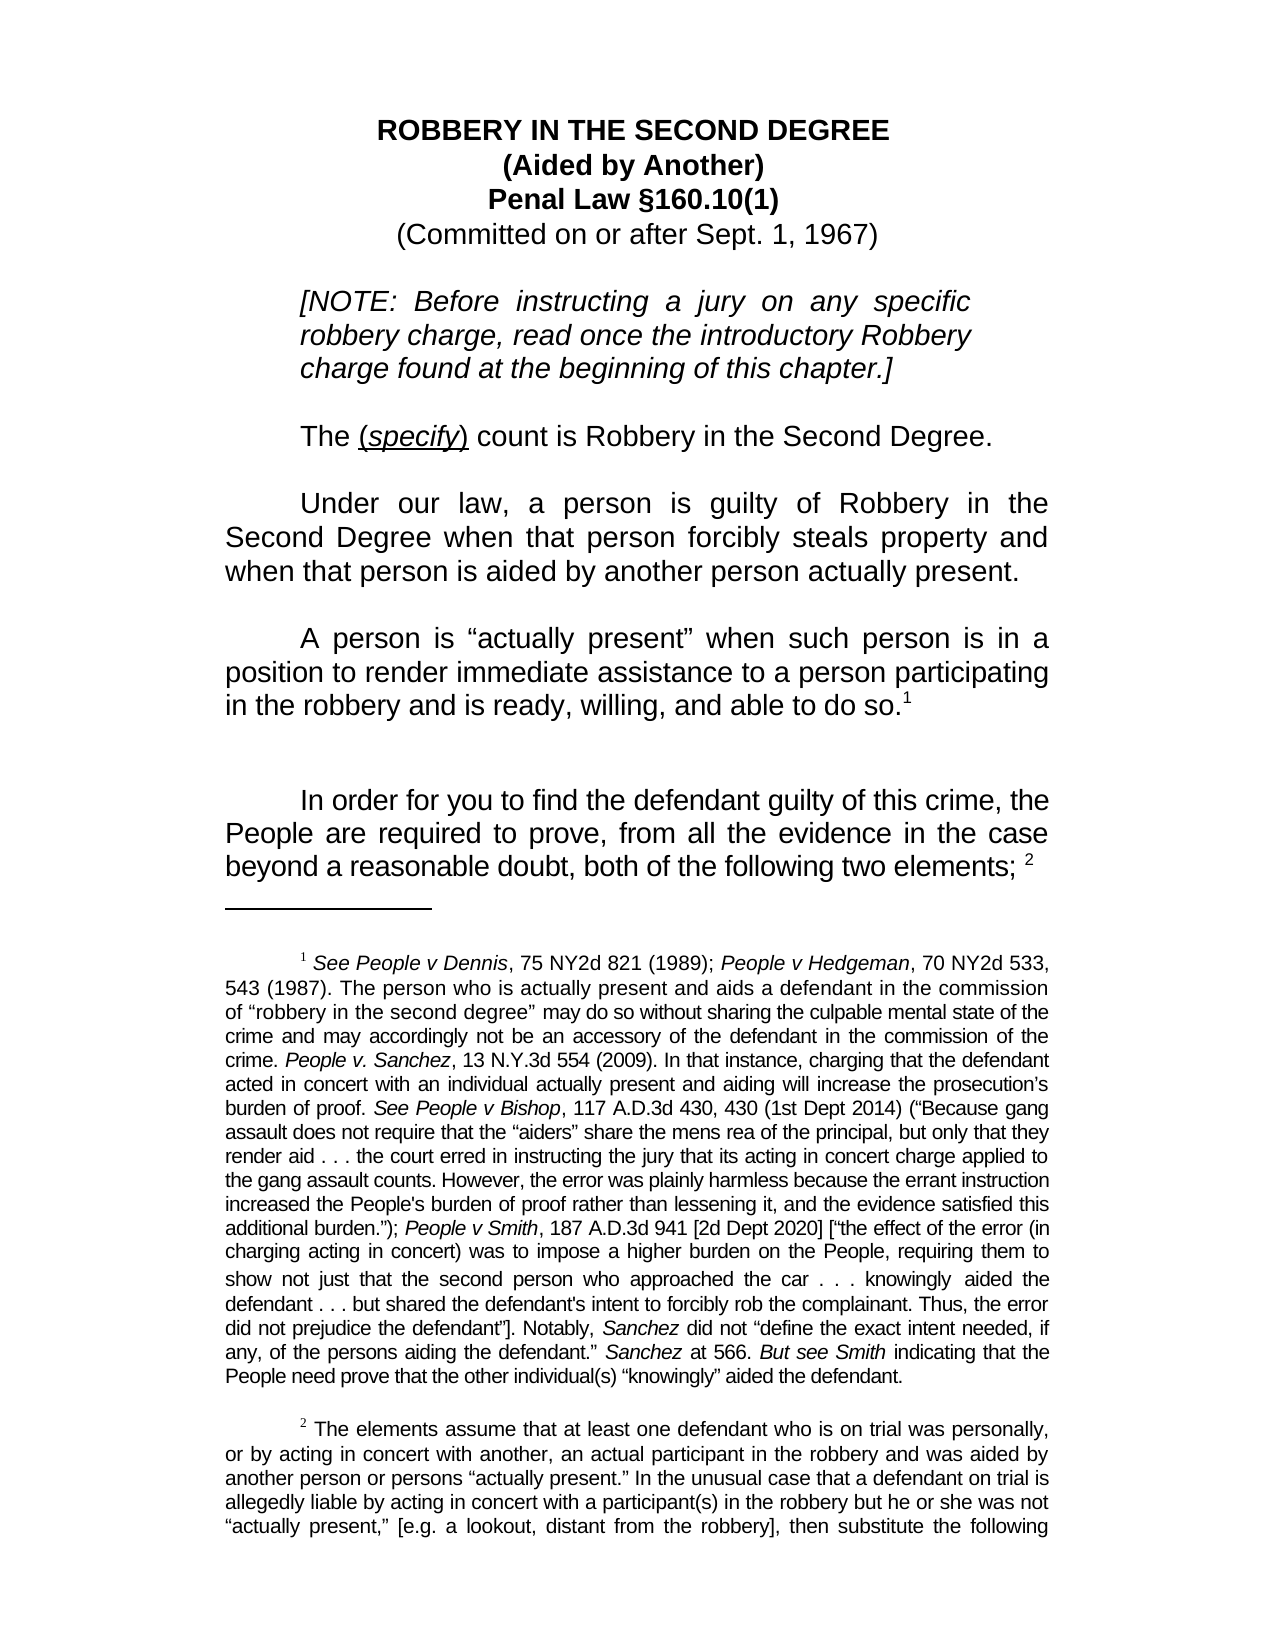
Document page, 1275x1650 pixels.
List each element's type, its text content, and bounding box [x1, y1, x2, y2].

text ROBBERY IN THE SECOND DEGREE (Aided by Another) Penal Law §160.10(1) (Committed on or after Sept. 1, 1967) [225, 113, 1050, 251]
text Under our law, a person is guilty of Robbery in the Second Degree when that person forcibly steals property and when that person is aided by another person actually present. [225, 486, 1050, 588]
text The (specify) count is Robbery in the Second Degree. [300, 420, 1050, 453]
text [NOTE: Before instructing a jury on any specific robbery charge, read once the introductory Robbery charge found at the beginning of this chapter.] [300, 285, 975, 386]
text A person is “actually present” when such person is in a position to render immediate assistance to a person participating in the robbery and is ready, willing, and able to do so. [225, 622, 1050, 722]
text In order for you to find the defendant guilty of this crime, the People are required to prove, from all the evidence in the case beyond a reasonable doubt, both of the following two elements; [225, 783, 1050, 883]
